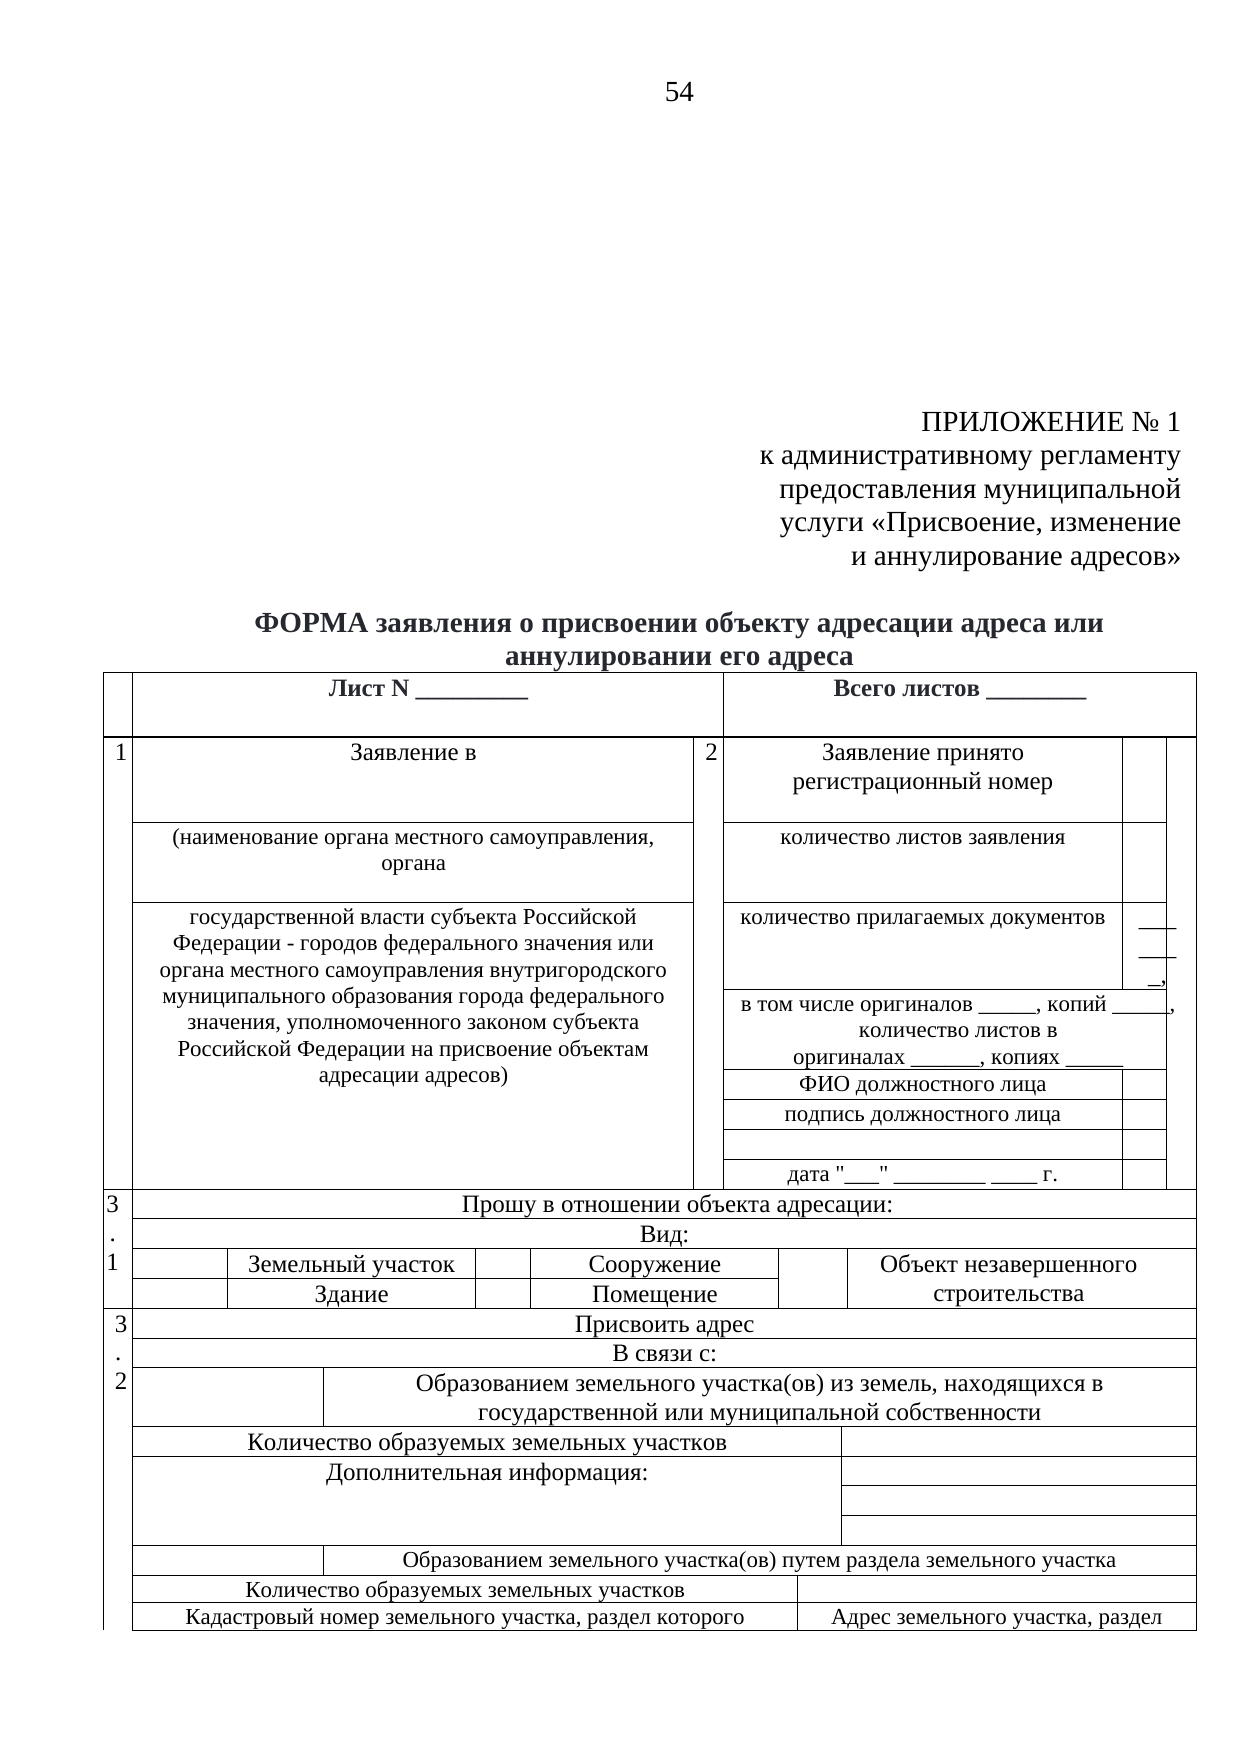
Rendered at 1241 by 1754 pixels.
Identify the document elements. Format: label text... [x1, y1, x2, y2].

table_cell Количество образуемых земельных участков [133, 1576, 797, 1602]
table_cell _______, [1123, 903, 1166, 989]
table_cell [1123, 823, 1166, 902]
table_cell количество листов заявления [724, 823, 1122, 902]
table_cell [842, 1457, 1196, 1485]
table_cell [842, 1516, 1196, 1545]
table_header [104, 673, 132, 736]
table_cell [842, 1486, 1196, 1515]
table_cell Земельный участок [228, 1249, 475, 1278]
table_cell [133, 1368, 323, 1426]
table_cell Вид: [133, 1219, 1196, 1248]
table_cell ФИО должностного лица [724, 1070, 1122, 1099]
table_cell (наименование органа местного самоуправления, органа [133, 823, 693, 902]
table_cell Заявление в [133, 738, 693, 822]
text к административному регламенту [709, 437, 1181, 471]
table_cell [779, 1249, 847, 1308]
table_cell Прошу в отношении объекта адресации: [133, 1190, 1196, 1218]
table_cell Помещение [531, 1279, 778, 1308]
text ФОРМА заявления о присвоении объекту адресации адреса или аннулировании его адреса [177, 605, 1181, 672]
table_cell Количество образуемых земельных участков [133, 1427, 841, 1456]
table_cell подпись должностного лица [724, 1100, 1122, 1129]
table_cell [476, 1279, 530, 1308]
table_cell 1 [104, 738, 132, 1188]
table_cell в том числе оригиналов _____, копий _____, количество листов в оригиналах ______, копиях _____ [724, 990, 1166, 1069]
text ПРИЛОЖЕНИЕ № 1 [753, 404, 1181, 437]
table_cell [1123, 1160, 1166, 1188]
table_cell Сооружение [531, 1249, 778, 1278]
table_cell [798, 1576, 1196, 1602]
table_cell количество прилагаемых документов [724, 903, 1122, 989]
table_cell [1123, 1100, 1166, 1129]
table_cell Заявление принято регистрационный номер [724, 738, 1122, 822]
table_cell 3.2 [104, 1309, 132, 1629]
table_header Лист N _________ [133, 673, 723, 736]
text услуги «Присвоение, изменение и аннулирование адресов» [768, 504, 1181, 571]
table_cell [842, 1427, 1196, 1456]
table_cell [133, 1249, 227, 1278]
table_cell Образованием земельного участка(ов) путем раздела земельного участка [324, 1546, 1196, 1575]
table_cell [1123, 1130, 1166, 1159]
table_cell Здание [228, 1279, 475, 1308]
table_cell [476, 1249, 530, 1278]
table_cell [133, 1603, 797, 1629]
table_cell Дополнительная информация: [133, 1457, 841, 1545]
table_cell Присвоить адрес [133, 1309, 1196, 1337]
table_cell Образованием земельного участка(ов) из земель, находящихся в государственной или муниципальной собственности [324, 1368, 1196, 1426]
table_cell [1123, 738, 1166, 822]
table_cell 3.1 [104, 1190, 132, 1308]
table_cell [798, 1603, 1196, 1629]
table_header Всего листов ________ [724, 673, 1196, 736]
table_cell [1123, 1070, 1166, 1099]
table_cell Объект незавершенного строительства [848, 1249, 1196, 1308]
table_cell [1167, 738, 1196, 1188]
table_cell дата "___" ________ ____ г. [724, 1160, 1122, 1188]
table_cell [133, 1279, 227, 1308]
table_cell [133, 1546, 323, 1575]
table_cell государственной власти субъекта Российской Федерации - городов федерального значения или органа местного самоуправления внутригородского муниципального образования города федерального значения, уполномоченного законом субъекта Российской Федерации на присвоение объектам адресации адресов) [133, 903, 693, 1188]
table_cell [724, 1130, 1122, 1159]
text предоставления муниципальной [709, 471, 1181, 504]
table_cell В связи с: [133, 1339, 1196, 1367]
table_cell 2 [694, 738, 723, 1188]
